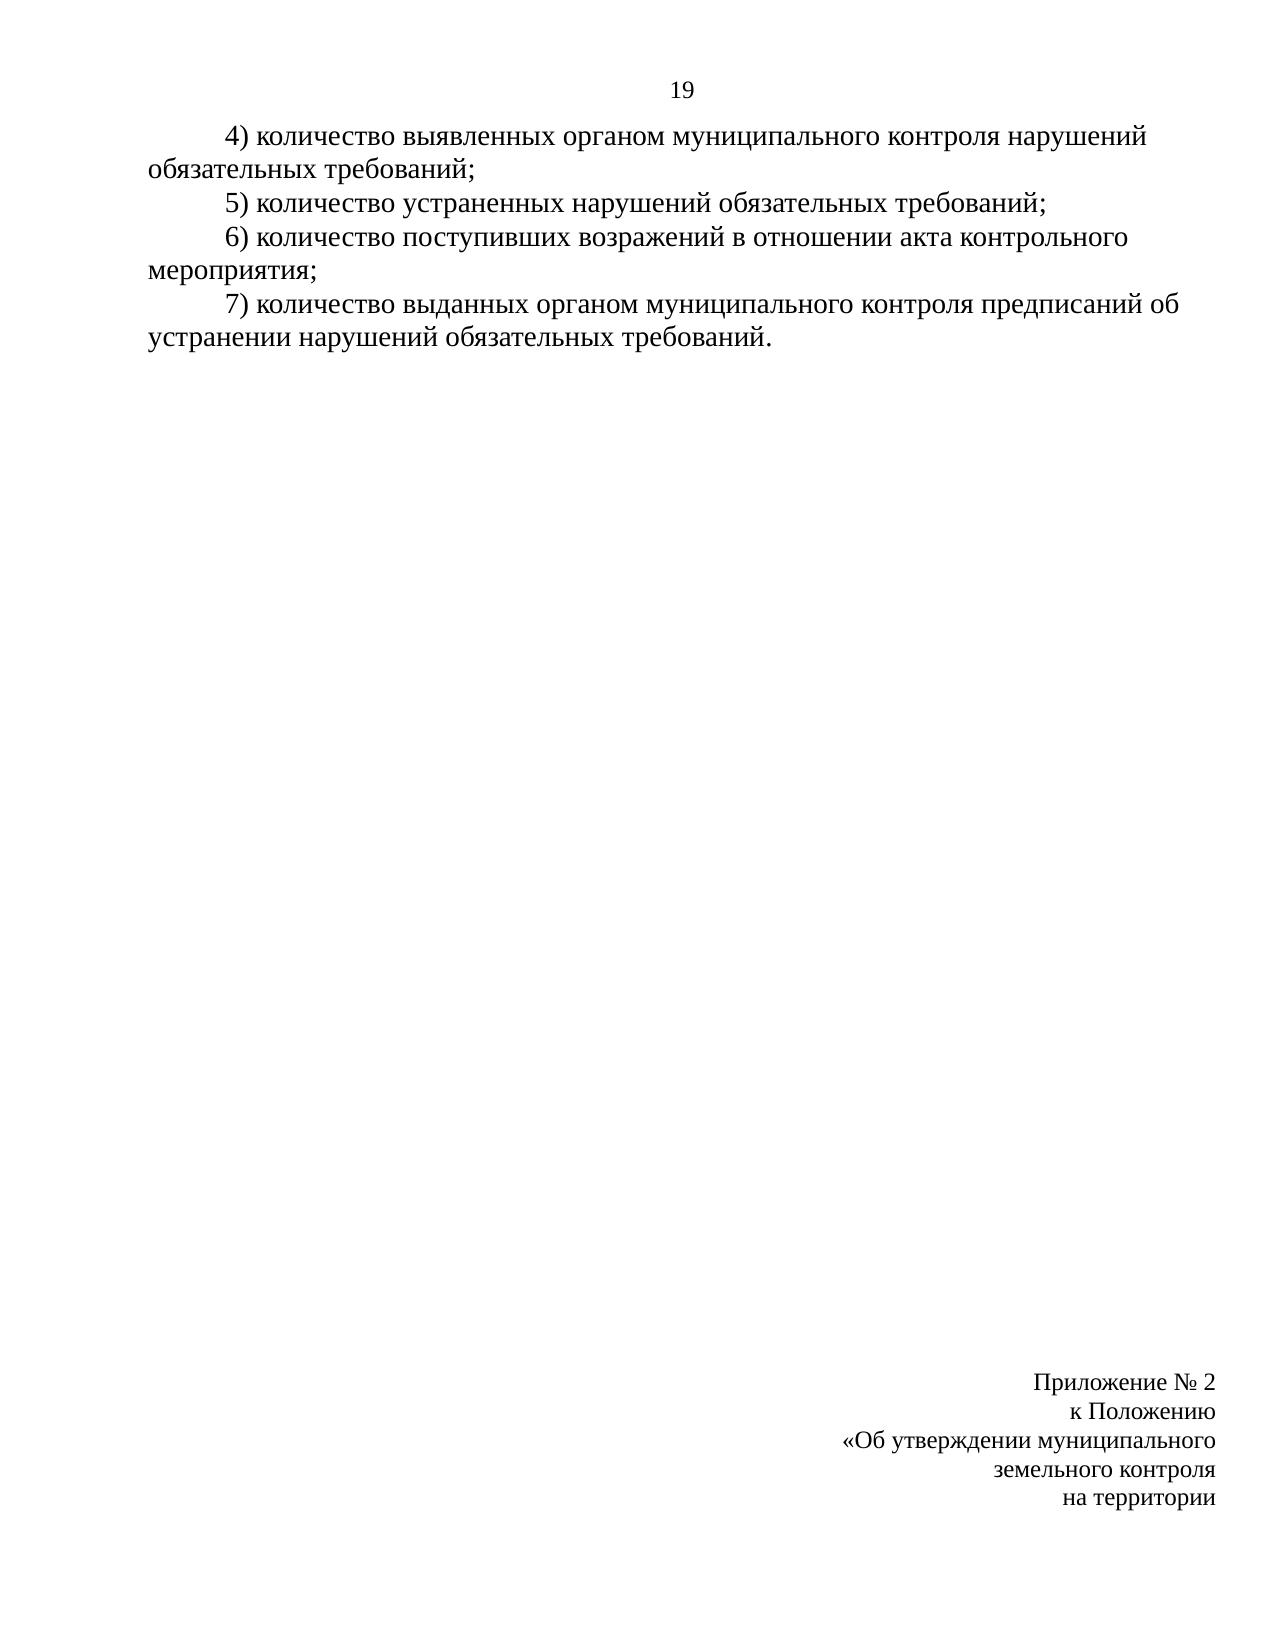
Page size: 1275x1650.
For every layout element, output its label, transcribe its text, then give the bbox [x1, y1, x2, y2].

text 6) количество поступивших возражений в отношении акта контрольного мероприятия; [148, 219, 1216, 286]
text к Положению [148, 1396, 1216, 1425]
text земельного контроля [148, 1454, 1216, 1482]
text на территории [148, 1482, 1216, 1511]
text 5) количество устраненных нарушений обязательных требований; [148, 185, 1216, 219]
text «Об утверждении муниципального [148, 1425, 1216, 1454]
text Приложение № 2 [148, 1367, 1216, 1396]
text 4) количество выявленных органом муниципального контроля нарушений обязательных требований; [148, 118, 1216, 185]
text 7) количество выданных органом муниципального контроля предписаний об устранении нарушений обязательных требований. [148, 286, 1216, 353]
